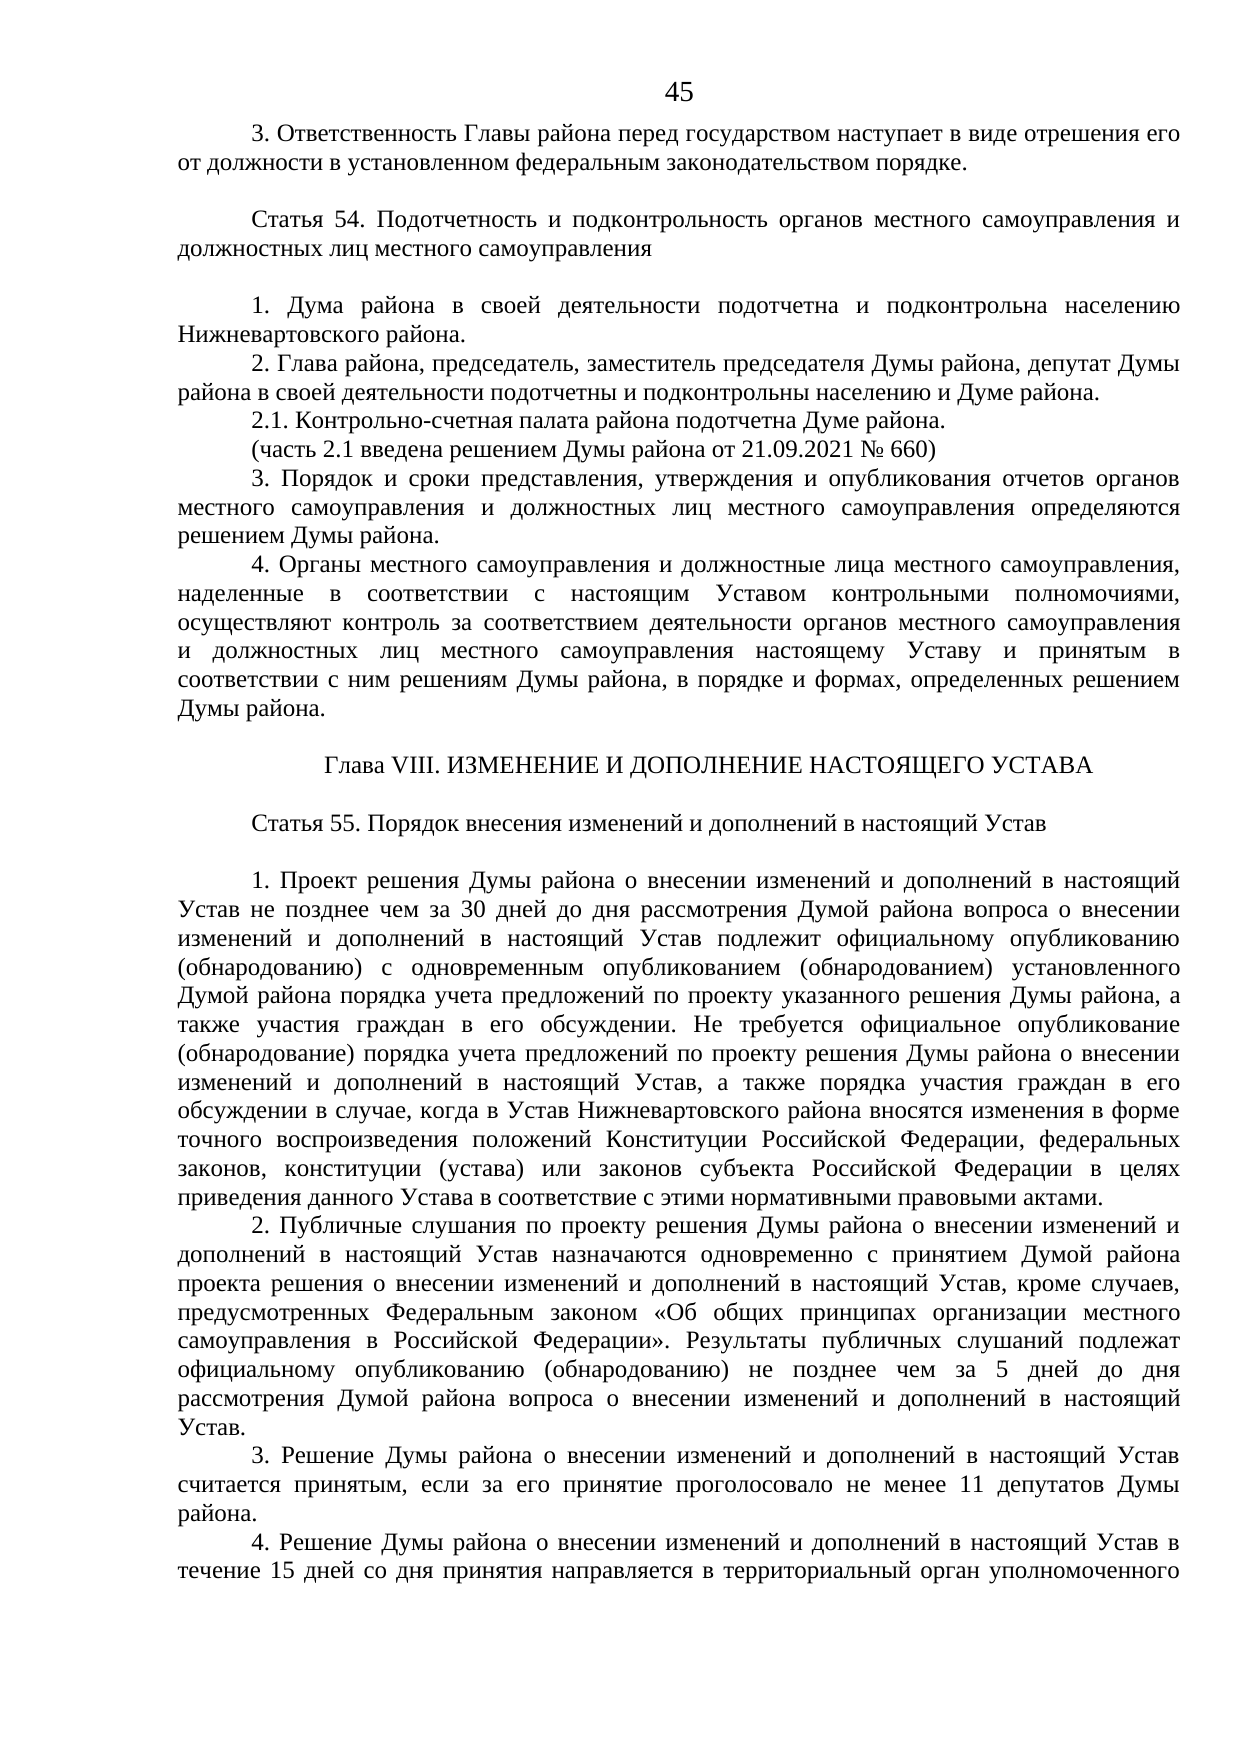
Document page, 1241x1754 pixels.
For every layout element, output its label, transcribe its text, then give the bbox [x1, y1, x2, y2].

text 4. Органы местного самоуправления и должностные лица местного самоуправления, наделенные в соответствии с настоящим Уставом контрольными полномочиями, осуществляют контроль за соответствием деятельности органов местного самоуправления и должностных лиц местного самоуправления настоящему Уставу и принятым в соответствии с ним решениям Думы района, в порядке и формах, определенных решением Думы района. [177, 549, 1181, 722]
text 1. Проект решения Думы района о внесении изменений и дополнений в настоящий Устав не позднее чем за 30 дней до дня рассмотрения Думой района вопроса о внесении изменений и дополнений в настоящий Устав подлежит официальному опубликованию (обнародованию) с одновременным опубликованием (обнародованием) установленного Думой района порядка учета предложений по проекту указанного решения Думы района, а также участия граждан в его обсуждении. Не требуется официальное опубликование (обнародование) порядка учета предложений по проекту решения Думы района о внесении изменений и дополнений в настоящий Устав, а также порядка участия граждан в его обсуждении в случае, когда в Устав Нижневартовского района вносятся изменения в форме точного воспроизведения положений Конституции Российской Федерации, федеральных законов, конституции (устава) или законов субъекта Российской Федерации в целях приведения данного Устава в соответствие с этими нормативными правовыми актами. [177, 866, 1181, 1211]
text Глава VIII. ИЗМЕНЕНИЕ И ДОПОЛНЕНИЕ НАСТОЯЩЕГО УСТАВА [177, 751, 1181, 779]
text 2.1. Контрольно-счетная палата района подотчетна Думе района. [177, 406, 1181, 434]
text 2. Глава района, председатель, заместитель председателя Думы района, депутат Думы района в своей деятельности подотчетны и подконтрольны населению и Думе района. [177, 348, 1181, 406]
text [177, 1527, 1181, 1584]
text 3. Порядок и сроки представления, утверждения и опубликования отчетов органов местного самоуправления и должностных лиц местного самоуправления определяются решением Думы района. [177, 463, 1181, 549]
text Статья 54. Подотчетность и подконтрольность органов местного самоуправления и должностных лиц местного самоуправления [177, 204, 1181, 262]
text 3. Решение Думы района о внесении изменений и дополнений в настоящий Устав считается принятым, если за его принятие проголосовало не менее 11 депутатов Думы района. [177, 1441, 1181, 1527]
text Статья 55. Порядок внесения изменений и дополнений в настоящий Устав [177, 808, 1181, 837]
text 2. Публичные слушания по проекту решения Думы района о внесении изменений и дополнений в настоящий Устав назначаются одновременно с принятием Думой района проекта решения о внесении изменений и дополнений в настоящий Устав, кроме случаев, предусмотренных Федеральным законом «Об общих принципах организации местного самоуправления в Российской Федерации». Результаты публичных слушаний подлежат официальному опубликованию (обнародованию) не позднее чем за 5 дней до дня рассмотрения Думой района вопроса о внесении изменений и дополнений в настоящий Устав. [177, 1211, 1181, 1441]
text (часть 2.1 введена решением Думы района от 21.09.2021 № 660) [177, 434, 1181, 463]
text 3. Ответственность Главы района перед государством наступает в виде отрешения его от должности в установленном федеральным законодательством порядке. [177, 118, 1181, 176]
text 1. Дума района в своей деятельности подотчетна и подконтрольна населению Нижневартовского района. [177, 291, 1181, 348]
